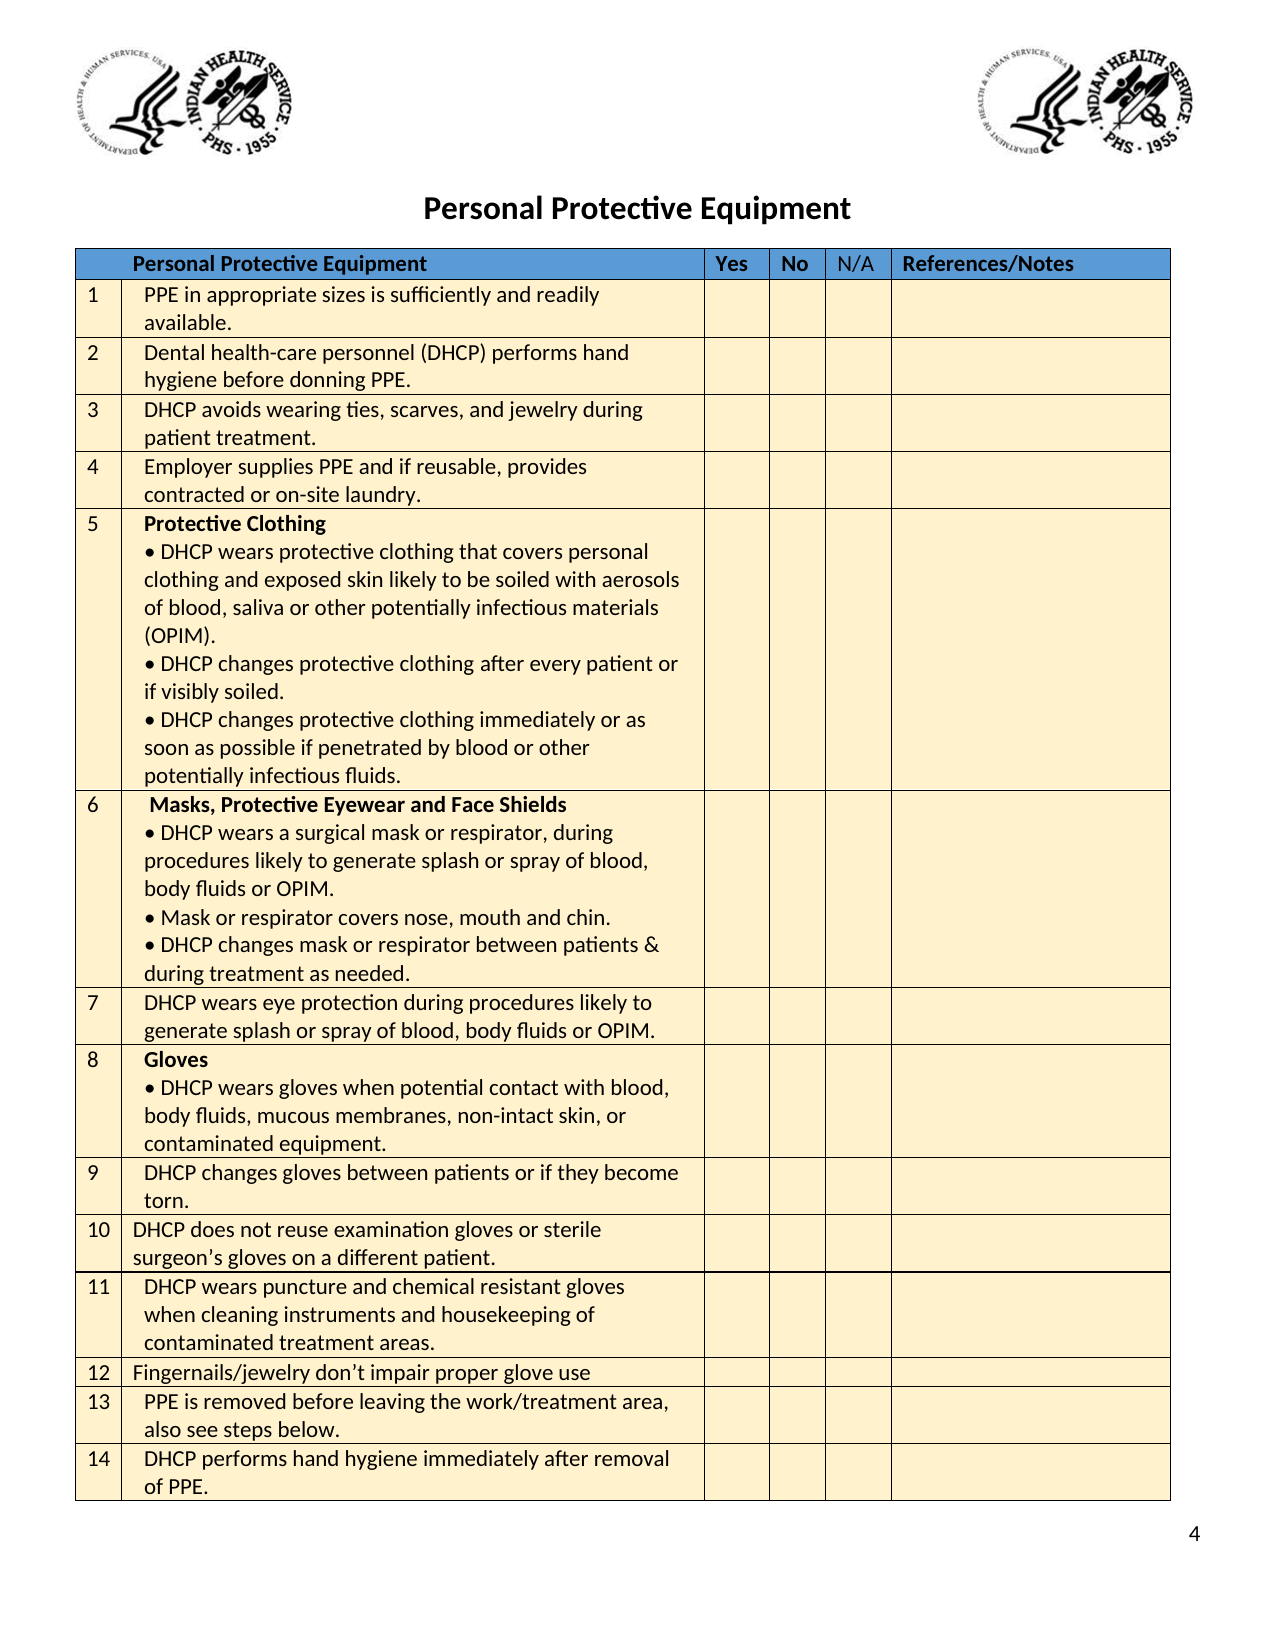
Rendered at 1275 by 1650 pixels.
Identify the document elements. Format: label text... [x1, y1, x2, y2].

table_cell [826, 1444, 891, 1500]
table_cell [826, 338, 891, 394]
table_cell 10 [76, 1215, 121, 1271]
table_cell [770, 1444, 825, 1500]
table_cell [826, 1045, 891, 1157]
table_cell [770, 1387, 825, 1443]
table_cell [705, 1045, 769, 1157]
table_cell [705, 791, 769, 987]
table_cell [892, 988, 1170, 1044]
table_cell 14 [76, 1444, 121, 1500]
table_cell [122, 338, 704, 394]
table_header References/Notes [892, 249, 1170, 279]
table_cell [826, 452, 891, 508]
table_cell [705, 1358, 769, 1386]
table_cell 3 [76, 395, 121, 451]
table_cell Fingernails/jewelry don’t impair proper glove use [122, 1358, 704, 1386]
table_cell [705, 1215, 769, 1271]
table_cell [826, 1158, 891, 1214]
table_cell [826, 1387, 891, 1443]
table_cell [705, 509, 769, 789]
table_cell [770, 509, 825, 789]
table_cell [770, 280, 825, 337]
table_cell [770, 1158, 825, 1214]
table_cell [705, 280, 769, 337]
table_cell [892, 452, 1170, 508]
table_cell [705, 988, 769, 1044]
table_cell [892, 791, 1170, 987]
table_header [76, 249, 121, 279]
table_cell [770, 1358, 825, 1386]
table_cell [826, 395, 891, 451]
table_cell [770, 1215, 825, 1271]
table_header Yes [705, 249, 769, 279]
table_cell [705, 1444, 769, 1500]
table_cell [122, 280, 704, 337]
table_cell [892, 1358, 1170, 1386]
table_cell [892, 280, 1170, 337]
picture [75, 45, 293, 160]
table_cell [892, 1387, 1170, 1443]
table_cell [122, 452, 704, 508]
table_cell [770, 1045, 825, 1157]
table_cell [122, 1444, 704, 1500]
table_cell 7 [76, 988, 121, 1044]
text Personal Protective Equipment [75, 187, 1200, 228]
table_cell [705, 395, 769, 451]
table_cell [826, 509, 891, 789]
table_cell 8 [76, 1045, 121, 1157]
table_cell [122, 1158, 704, 1214]
table_cell [122, 1273, 704, 1357]
table_cell 1 [76, 280, 121, 337]
table_cell 4 [76, 452, 121, 508]
table_cell [770, 1273, 825, 1357]
table_cell [826, 280, 891, 337]
table_header Personal Protective Equipment [121, 249, 704, 279]
table_cell [892, 1045, 1170, 1157]
table_cell [826, 791, 891, 987]
table_cell [705, 1158, 769, 1214]
table_cell [892, 1215, 1170, 1271]
table_header N/A [826, 249, 891, 279]
table_cell [705, 452, 769, 508]
table_cell 9 [76, 1158, 121, 1214]
table_cell 6 [76, 791, 121, 987]
table_cell [770, 988, 825, 1044]
table_cell [122, 988, 704, 1044]
table_cell [770, 395, 825, 451]
table_cell [122, 509, 704, 789]
table_header No [770, 249, 825, 279]
table_cell [770, 338, 825, 394]
table_cell [770, 452, 825, 508]
table_cell [892, 1444, 1170, 1500]
table_cell [122, 1045, 704, 1157]
picture [976, 45, 1195, 159]
table_cell [122, 1387, 704, 1443]
table_cell [892, 1273, 1170, 1357]
table_cell DHCP does not reuse examination gloves or sterile surgeon’s gloves on a different patient. [122, 1215, 704, 1271]
table_cell 2 [76, 338, 121, 394]
table_cell [705, 1387, 769, 1443]
table_cell [826, 1273, 891, 1357]
table_cell [892, 395, 1170, 451]
table_cell [826, 988, 891, 1044]
table_cell [826, 1215, 891, 1271]
table_cell [770, 791, 825, 987]
table_cell [892, 1158, 1170, 1214]
table_cell [892, 509, 1170, 789]
table_cell [122, 791, 704, 987]
table_cell [705, 1273, 769, 1357]
table_cell [122, 395, 704, 451]
table_cell 5 [76, 509, 121, 789]
table_cell [892, 338, 1170, 394]
table_cell [826, 1358, 891, 1386]
table_cell 13 [76, 1387, 121, 1443]
table_cell 11 [76, 1273, 121, 1357]
table_cell [705, 338, 769, 394]
table_cell 12 [76, 1358, 121, 1386]
